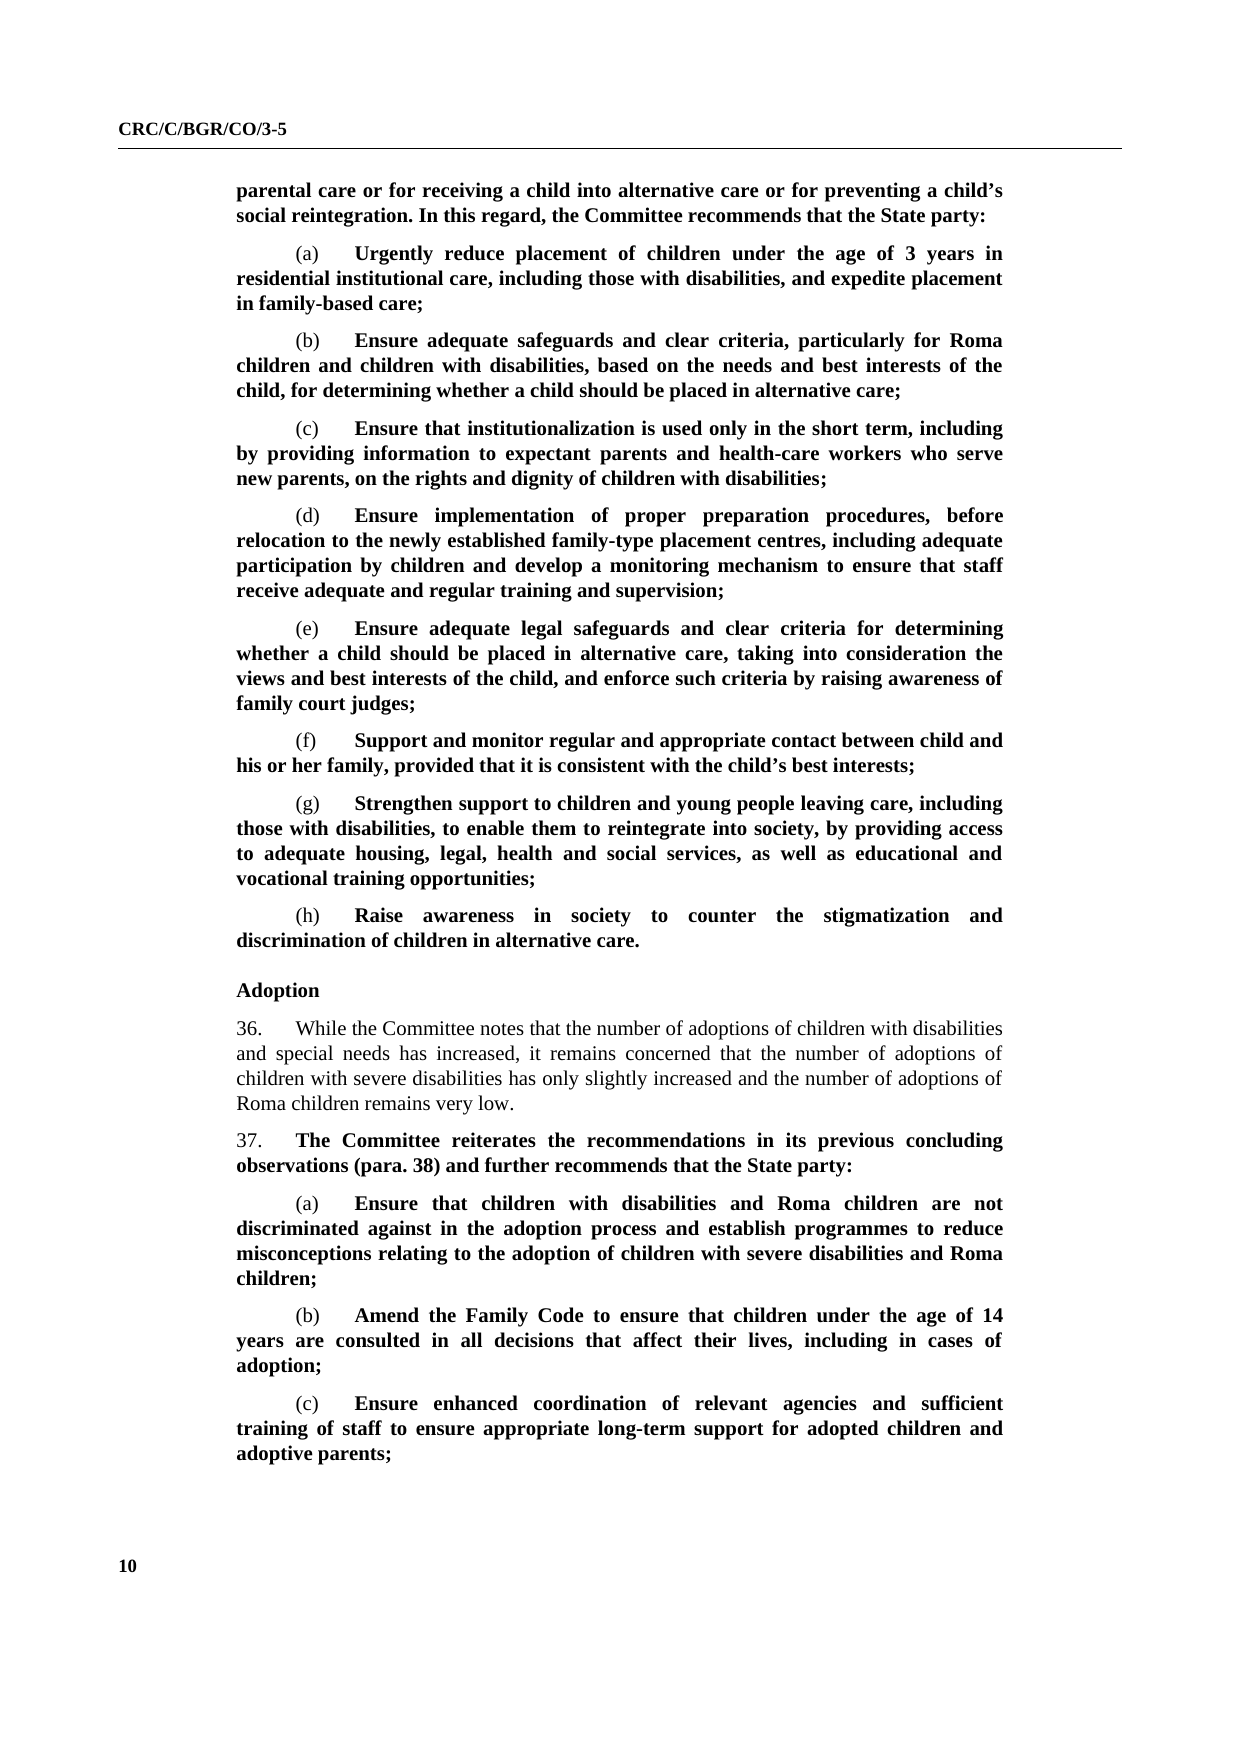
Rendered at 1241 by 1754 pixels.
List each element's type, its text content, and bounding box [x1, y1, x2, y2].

text Adoption [118, 977, 1004, 1002]
text (b) Ensure adequate safeguards and clear criteria, particularly for Roma children and children with disabilities, based on the needs and best interests of the child, for determining whether a child should be placed in alternative care; [236, 327, 1004, 402]
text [236, 177, 1004, 227]
text (c) Ensure that institutionalization is used only in the short term, including by providing information to expectant parents and health-care workers who serve new parents, on the rights and dignity of children with disabilities; [236, 415, 1004, 490]
text (b) Amend the Family Code to ensure that children under the age of 14 years are consulted in all decisions that affect their lives, including in cases of adoption; [236, 1302, 1004, 1377]
text (e) Ensure adequate legal safeguards and clear criteria for determining whether a child should be placed in alternative care, taking into consideration the views and best interests of the child, and enforce such criteria by raising awareness of family court judges; [236, 615, 1004, 715]
text (f) Support and monitor regular and appropriate contact between child and his or her family, provided that it is consistent with the child’s best interests; [236, 727, 1004, 777]
text 37. The Committee reiterates the recommendations in its previous concluding observations (para. 38) and further recommends that the State party: [236, 1127, 1004, 1177]
text (d) Ensure implementation of proper preparation procedures, before relocation to the newly established family-type placement centres, including adequate participation by children and develop a monitoring mechanism to ensure that staff receive adequate and regular training and supervision; [236, 502, 1004, 602]
text 36. While the Committee notes that the number of adoptions of children with disabilities and special needs has increased, it remains concerned that the number of adoptions of children with severe disabilities has only slightly increased and the number of adoptions of Roma children remains very low. [236, 1015, 1004, 1115]
text (a) Urgently reduce placement of children under the age of 3 years in residential institutional care, including those with disabilities, and expedite placement in family-based care; [236, 240, 1004, 315]
text (g) Strengthen support to children and young people leaving care, including those with disabilities, to enable them to reintegrate into society, by providing access to adequate housing, legal, health and social services, as well as educational and vocational training opportunities; [236, 790, 1004, 890]
text (h) Raise awareness in society to counter the stigmatization and discrimination of children in alternative care. [236, 902, 1004, 952]
text (c) Ensure enhanced coordination of relevant agencies and sufficient training of staff to ensure appropriate long-term support for adopted children and adoptive parents; [236, 1390, 1004, 1465]
text (a) Ensure that children with disabilities and Roma children are not discriminated against in the adoption process and establish programmes to reduce misconceptions relating to the adoption of children with severe disabilities and Roma children; [236, 1190, 1004, 1290]
